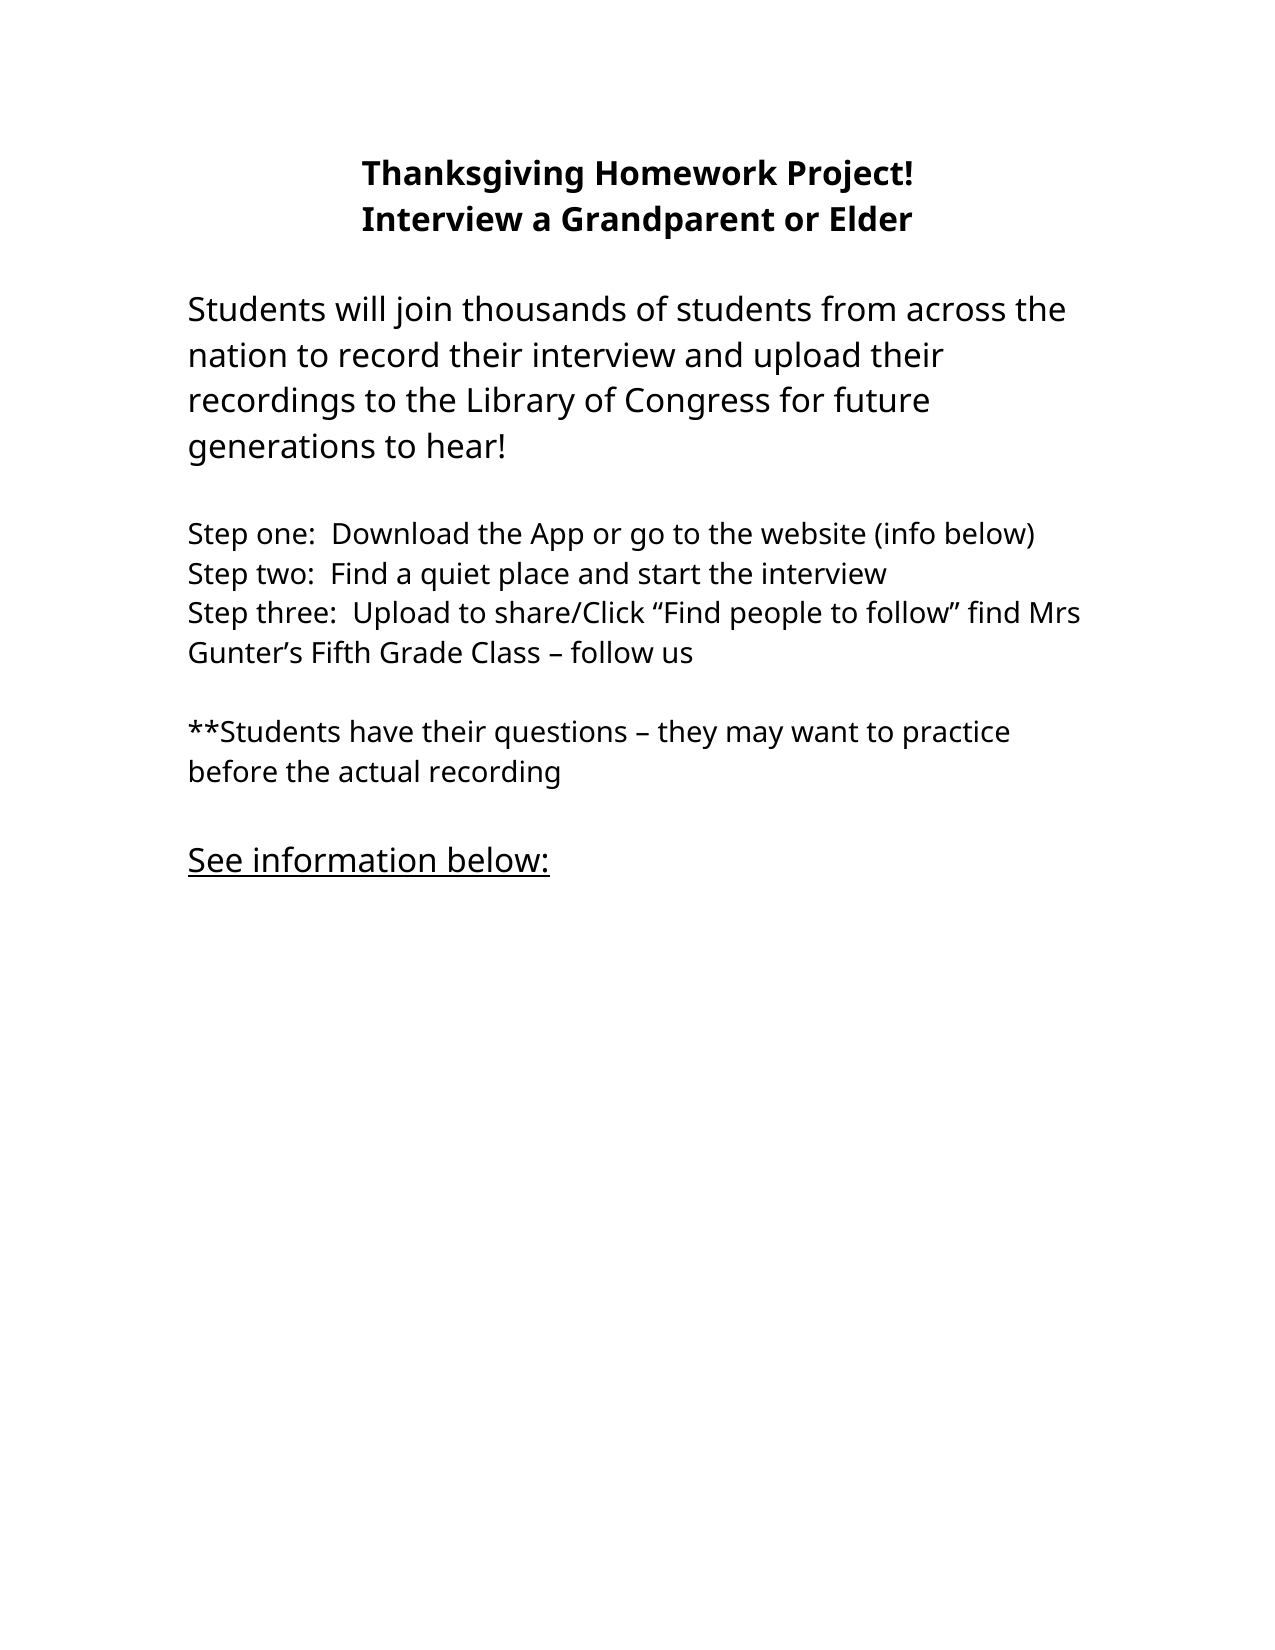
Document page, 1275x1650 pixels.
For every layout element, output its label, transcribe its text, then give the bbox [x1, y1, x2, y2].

text See information below: [187, 837, 1087, 882]
text Students will join thousands of students from across the nation to record their interview and upload their recordings to the Library of Congress for future generations to hear! [187, 286, 1087, 468]
text Step one: Download the App or go to the website (info below) [187, 513, 1087, 553]
text Step two: Find a quiet place and start the interview [187, 553, 1087, 593]
text Interview a Grandparent or Elder [187, 195, 1087, 241]
text Step three: Upload to share/Click “Find people to follow” find Mrs Gunter’s Fifth Grade Class – follow us [187, 593, 1087, 672]
text **Students have their questions – they may want to practice before the actual recording [187, 712, 1087, 791]
text Thanksgiving Homework Project! [187, 150, 1087, 195]
